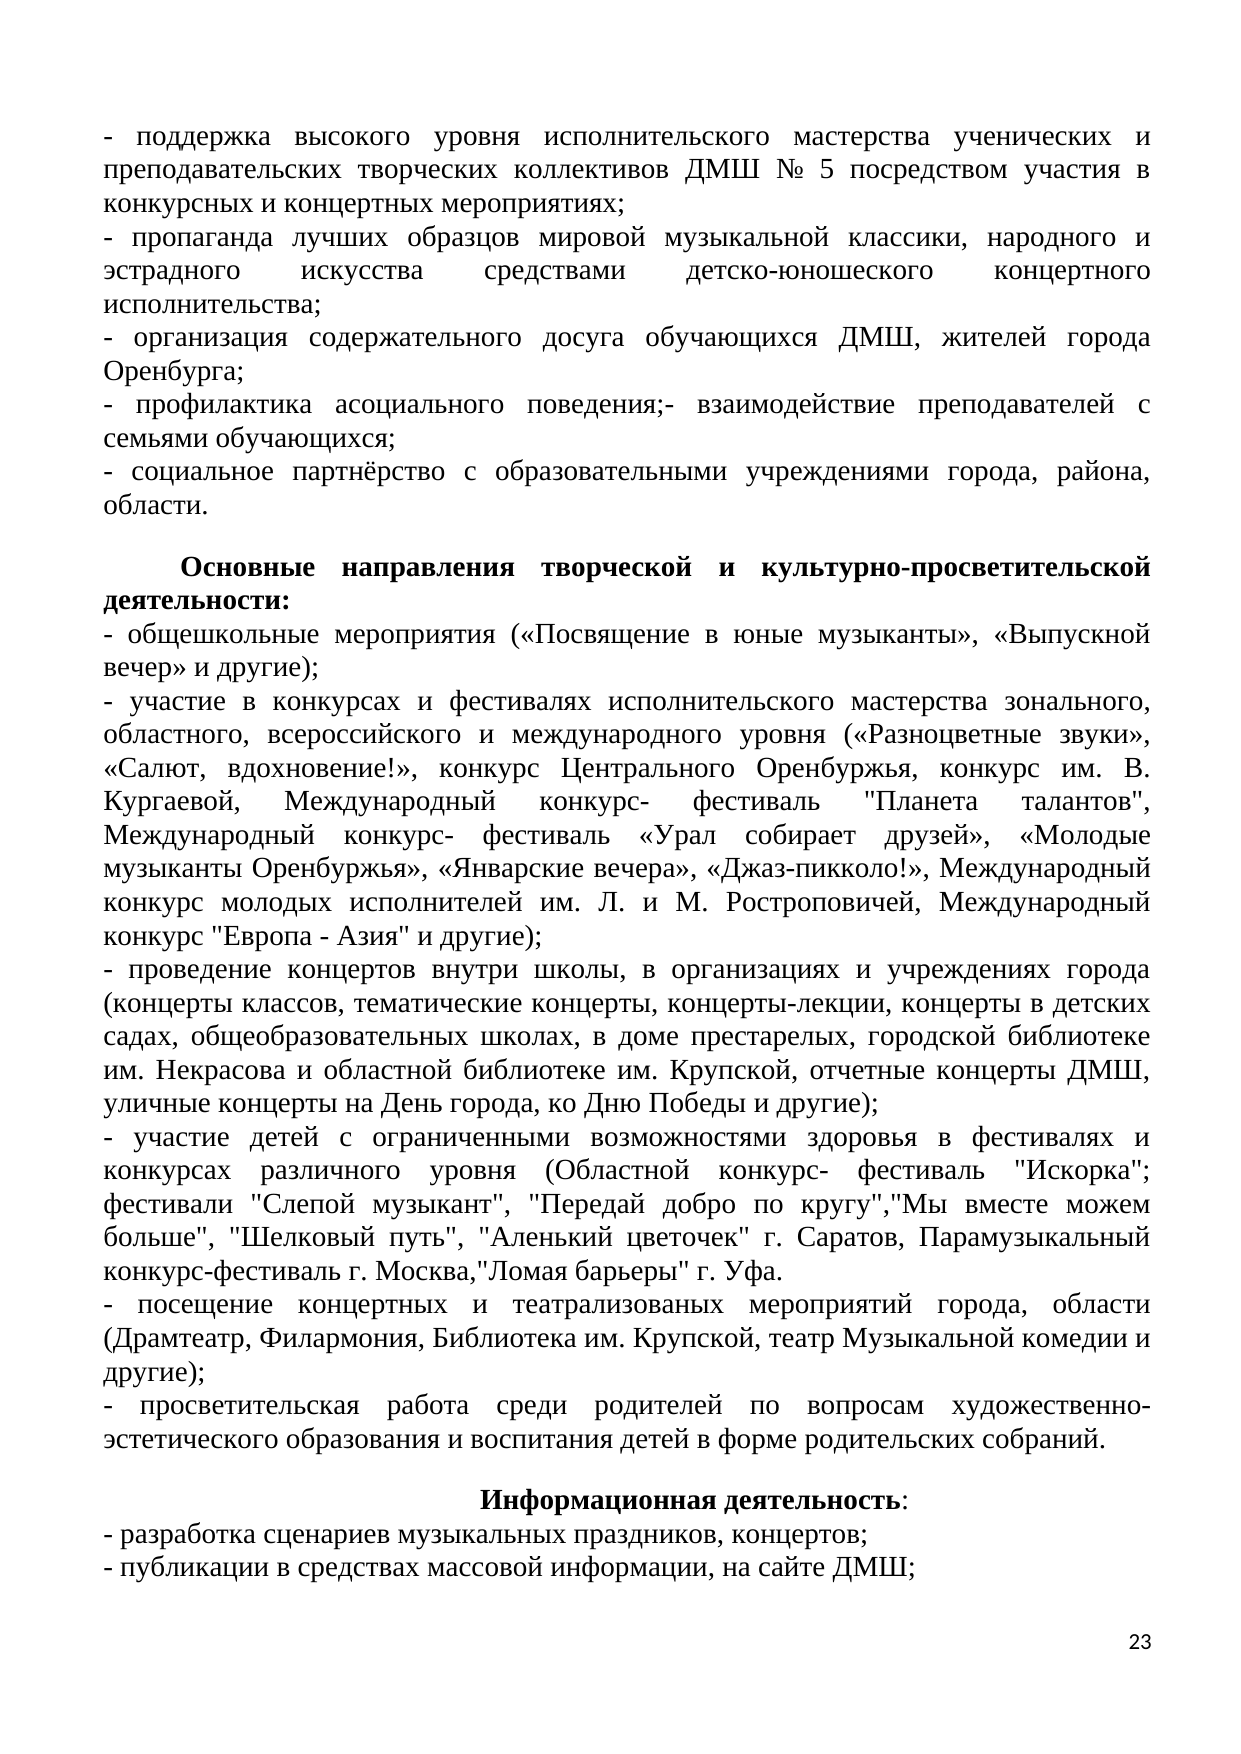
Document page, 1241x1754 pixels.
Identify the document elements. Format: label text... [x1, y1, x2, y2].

text Основные направления творческой и культурно-просветительской деятельности: [103, 549, 1152, 616]
text - разработка сценариев музыкальных праздников, концертов; [103, 1516, 1152, 1549]
text - организация содержательного досуга обучающихся ДМШ, жителей города Оренбурга; [103, 319, 1152, 386]
text - социальное партнёрство с образовательными учреждениями города, района, области. [103, 453, 1152, 521]
text - участие в конкурсах и фестивалях исполнительского мастерства зонального, областного, всероссийского и международного уровня («Разноцветные звуки», «Салют, вдохновение!», конкурс Центрального Оренбуржья, конкурс им. В. Кургаевой, Международный конкурс- фестиваль "Планета талантов", Международный конкурс- фестиваль «Урал собирает друзей», «Молодые музыканты Оренбуржья», «Январские вечера», «Джаз-пикколо!», Международный конкурс молодых исполнителей им. Л. и М. Ростроповичей, Международный конкурс "Европа - Азия" и другие); [103, 683, 1152, 951]
text - профилактика асоциального поведения;- взаимодействие преподавателей с семьями обучающихся; [103, 386, 1152, 453]
text - пропаганда лучших образцов мировой музыкальной классики, народного и эстрадного искусства средствами детско-юношеского концертного исполнительства; [103, 219, 1152, 319]
text - публикации в средствах массовой информации, на сайте ДМШ; [103, 1549, 1152, 1583]
text - просветительская работа среди родителей по вопросам художественно-эстетического образования и воспитания детей в форме родительских собраний. [103, 1387, 1152, 1454]
text - участие детей с ограниченными возможностями здоровья в фестивалях и конкурсах различного уровня (Областной конкурс- фестиваль "Искорка"; фестивали "Слепой музыкант", "Передай добро по кругу","Мы вместе можем больше", "Шелковый путь", "Аленький цветочек" г. Саратов, Парамузыкальный конкурс-фестиваль г. Москва,"Ломая барьеры" г. Уфа. [103, 1119, 1152, 1287]
text - проведение концертов внутри школы, в организациях и учреждениях города (концерты классов, тематические концерты, концерты-лекции, концерты в детских садах, общеобразовательных школах, в доме престарелых, городской библиотеке им. Некрасова и областной библиотеке им. Крупской, отчетные концерты ДМШ, уличные концерты на День города, ко Дню Победы и другие); [103, 951, 1152, 1119]
text - поддержка высокого уровня исполнительского мастерства ученических и преподавательских творческих коллективов ДМШ № 5 посредством участия в конкурсных и концертных мероприятиях; [103, 118, 1152, 219]
text Информационная деятельность: [160, 1482, 1152, 1516]
text - посещение концертных и театрализованых мероприятий города, области (Драмтеатр, Филармония, Библиотека им. Крупской, театр Музыкальной комедии и другие); [103, 1287, 1152, 1387]
text - общешкольные мероприятия («Посвящение в юные музыканты», «Выпускной вечер» и другие); [103, 616, 1152, 683]
